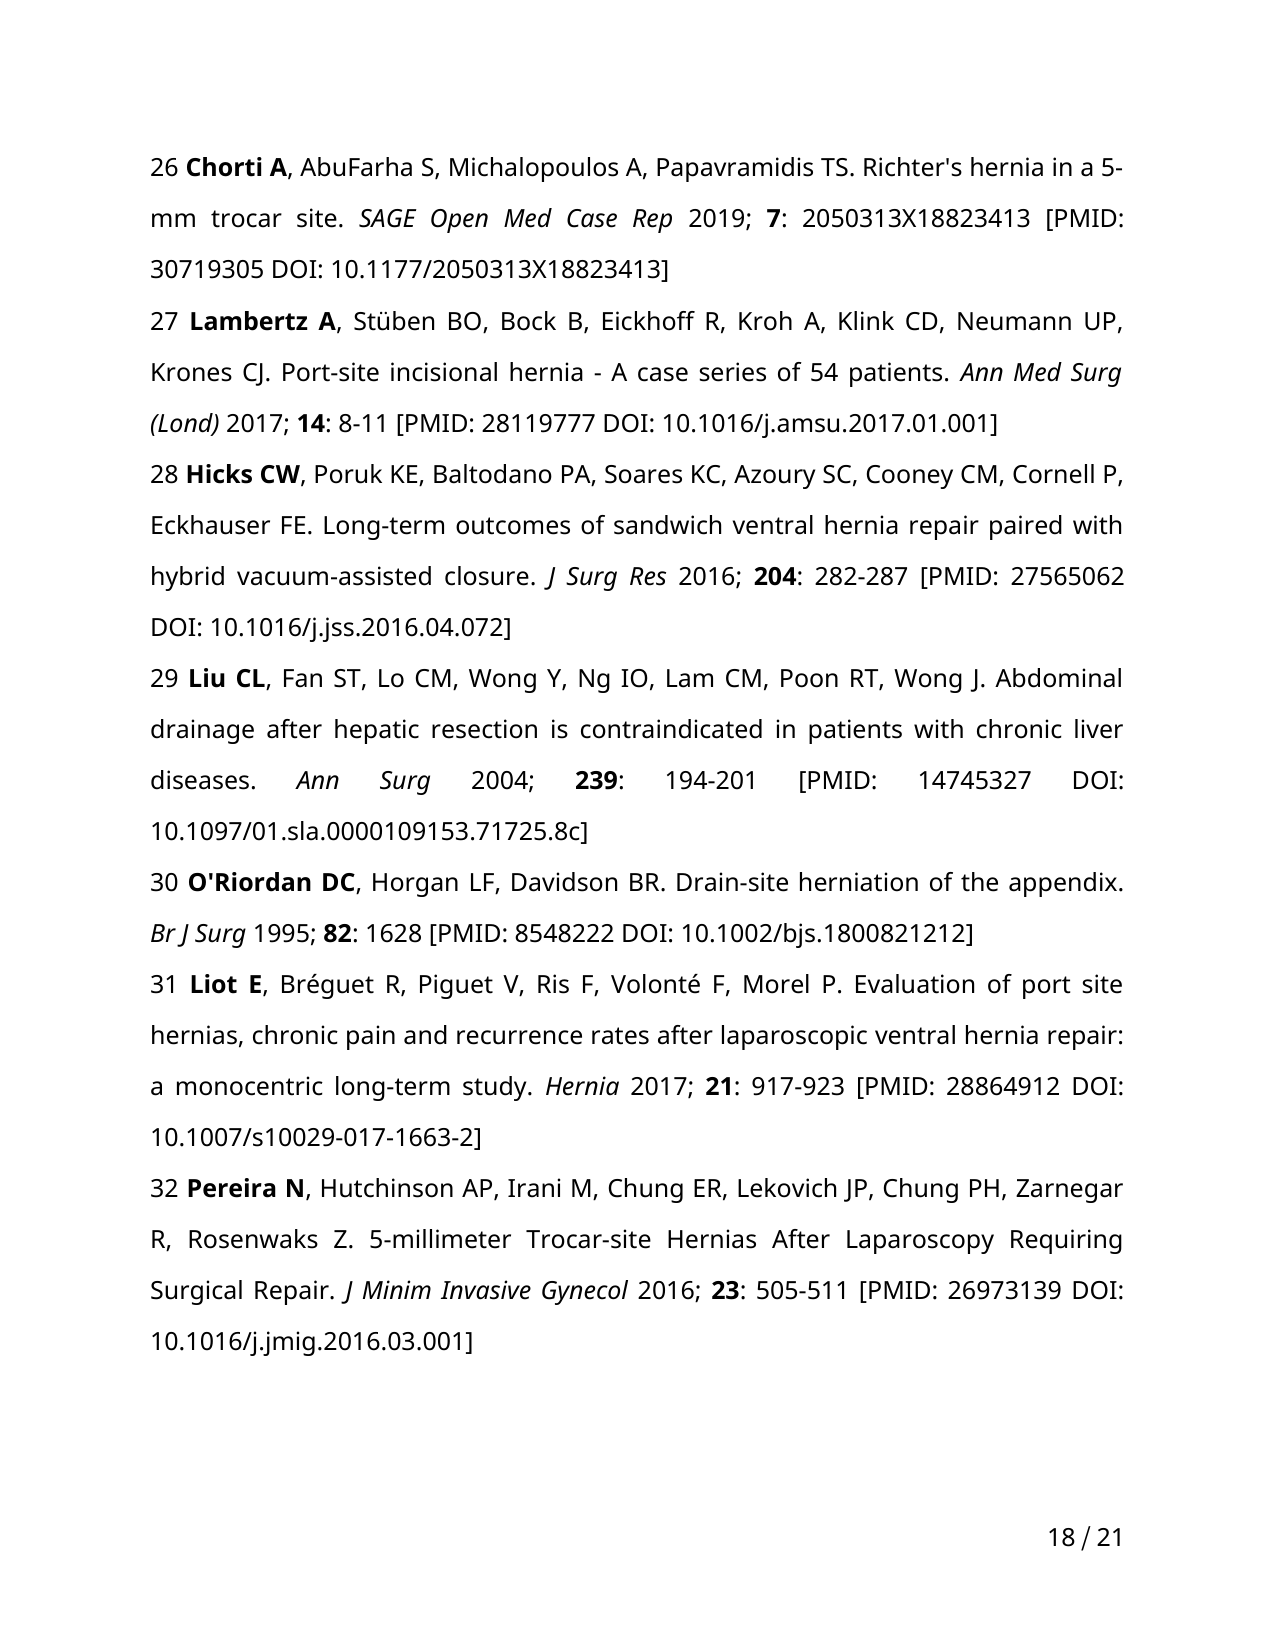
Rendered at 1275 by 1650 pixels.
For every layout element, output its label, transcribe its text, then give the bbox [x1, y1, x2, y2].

text 29 Liu CL, Fan ST, Lo CM, Wong Y, Ng IO, Lam CM, Poon RT, Wong J. Abdominal drainage after hepatic resection is contraindicated in patients with chronic liver diseases. Ann Surg 2004; 239: 194-201 [PMID: 14745327 DOI: 10.1097/01.sla.0000109153.71725.8c] [150, 660, 1125, 848]
text 30 O'Riordan DC, Horgan LF, Davidson BR. Drain-site herniation of the appendix. Br J Surg 1995; 82: 1628 [PMID: 8548222 DOI: 10.1002/bjs.1800821212] [150, 864, 1125, 950]
text 27 Lambertz A, Stüben BO, Bock B, Eickhoff R, Kroh A, Klink CD, Neumann UP, Krones CJ. Port-site incisional hernia - A case series of 54 patients. Ann Med Surg (Lond) 2017; 14: 8-11 [PMID: 28119777 DOI: 10.1016/j.amsu.2017.01.001] [150, 303, 1125, 439]
text 26 Chorti A, AbuFarha S, Michalopoulos A, Papavramidis TS. Richter's hernia in a 5-mm trocar site. SAGE Open Med Case Rep 2019; 7: 2050313X18823413 [PMID: 30719305 DOI: 10.1177/2050313X18823413] [150, 150, 1125, 286]
text 28 Hicks CW, Poruk KE, Baltodano PA, Soares KC, Azoury SC, Cooney CM, Cornell P, Eckhauser FE. Long-term outcomes of sandwich ventral hernia repair paired with hybrid vacuum-assisted closure. J Surg Res 2016; 204: 282-287 [PMID: 27565062 DOI: 10.1016/j.jss.2016.04.072] [150, 456, 1125, 643]
text 31 Liot E, Bréguet R, Piguet V, Ris F, Volonté F, Morel P. Evaluation of port site hernias, chronic pain and recurrence rates after laparoscopic ventral hernia repair: a monocentric long-term study. Hernia 2017; 21: 917-923 [PMID: 28864912 DOI: 10.1007/s10029-017-1663-2] [150, 967, 1125, 1154]
text 32 Pereira N, Hutchinson AP, Irani M, Chung ER, Lekovich JP, Chung PH, Zarnegar R, Rosenwaks Z. 5-millimeter Trocar-site Hernias After Laparoscopy Requiring Surgical Repair. J Minim Invasive Gynecol 2016; 23: 505-511 [PMID: 26973139 DOI: 10.1016/j.jmig.2016.03.001] [150, 1171, 1125, 1358]
